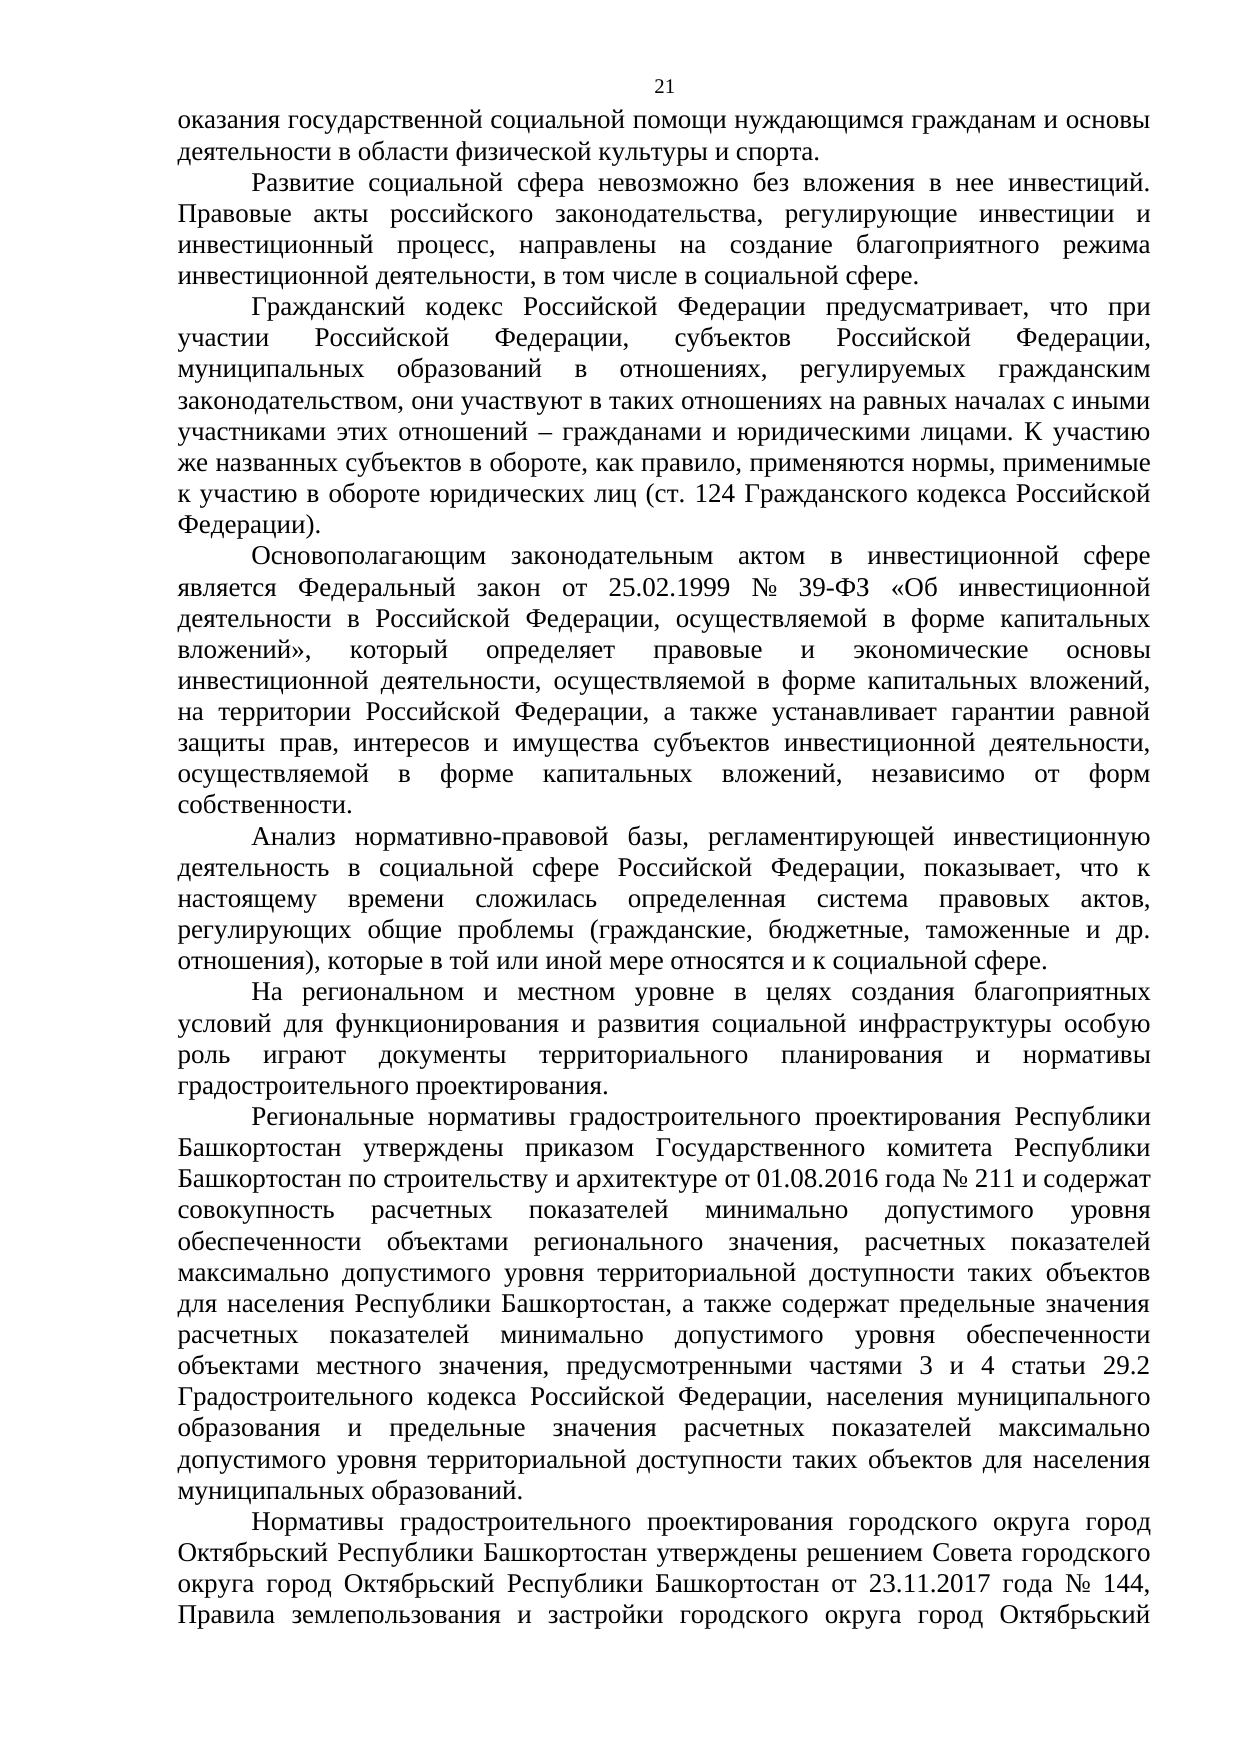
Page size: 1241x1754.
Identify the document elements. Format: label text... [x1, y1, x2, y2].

text Региональные нормативы градостроительного проектирования Республики Башкортостан утверждены приказом Государственного комитета Республики Башкортостан по строительству и архитектуре от 01.08.2016 года № 211 и содержат совокупность расчетных показателей минимально допустимого уровня обеспеченности объектами регионального значения, расчетных показателей максимально допустимого уровня территориальной доступности таких объектов для населения Республики Башкортостан, а также содержат предельные значения расчетных показателей минимально допустимого уровня обеспеченности объектами местного значения, предусмотренными частями 3 и 4 статьи 29.2 Градостроительного кодекса Российской Федерации, населения муниципального образования и предельные значения расчетных показателей максимально допустимого уровня территориальной доступности таких объектов для населения муниципальных образований. [177, 1100, 1152, 1505]
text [177, 1505, 1152, 1629]
text Основополагающим законодательным актом в инвестиционной сфере является Федеральный закон от 25.02.1999 № 39-ФЗ «Об инвестиционной деятельности в Российской Федерации, осуществляемой в форме капитальных вложений», который определяет правовые и экономические основы инвестиционной деятельности, осуществляемой в форме капитальных вложений, на территории Российской Федерации, а также устанавливает гарантии равной защиты прав, интересов и имущества субъектов инвестиционной деятельности, осуществляемой в форме капитальных вложений, независимо от форм собственности. [177, 539, 1152, 820]
text На региональном и местном уровне в целях создания благоприятных условий для функционирования и развития социальной инфраструктуры особую роль играют документы территориального планирования и нормативы градостроительного проектирования. [177, 976, 1152, 1100]
text Развитие социальной сфера невозможно без вложения в нее инвестиций. Правовые акты российского законодательства, регулирующие инвестиции и инвестиционный процесс, направлены на создание благоприятного режима инвестиционной деятельности, в том числе в социальной сфере. [177, 166, 1152, 290]
text Гражданский кодекс Российской Федерации предусматривает, что при участии Российской Федерации, субъектов Российской Федерации, муниципальных образований в отношениях, регулируемых гражданским законодательством, они участвуют в таких отношениях на равных началах с иными участниками этих отношений – гражданами и юридическими лицами. К участию же названных субъектов в обороте, как правило, применяются нормы, применимые к участию в обороте юридических лиц (ст. 124 Гражданского кодекса Российской Федерации). [177, 290, 1152, 539]
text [177, 103, 1152, 166]
text Анализ нормативно-правовой базы, регламентирующей инвестиционную деятельность в социальной сфере Российской Федерации, показывает, что к настоящему времени сложилась определенная система правовых актов, регулирующих общие проблемы (гражданские, бюджетные, таможенные и др. отношения), которые в той или иной мере относятся и к социальной сфере. [177, 820, 1152, 976]
